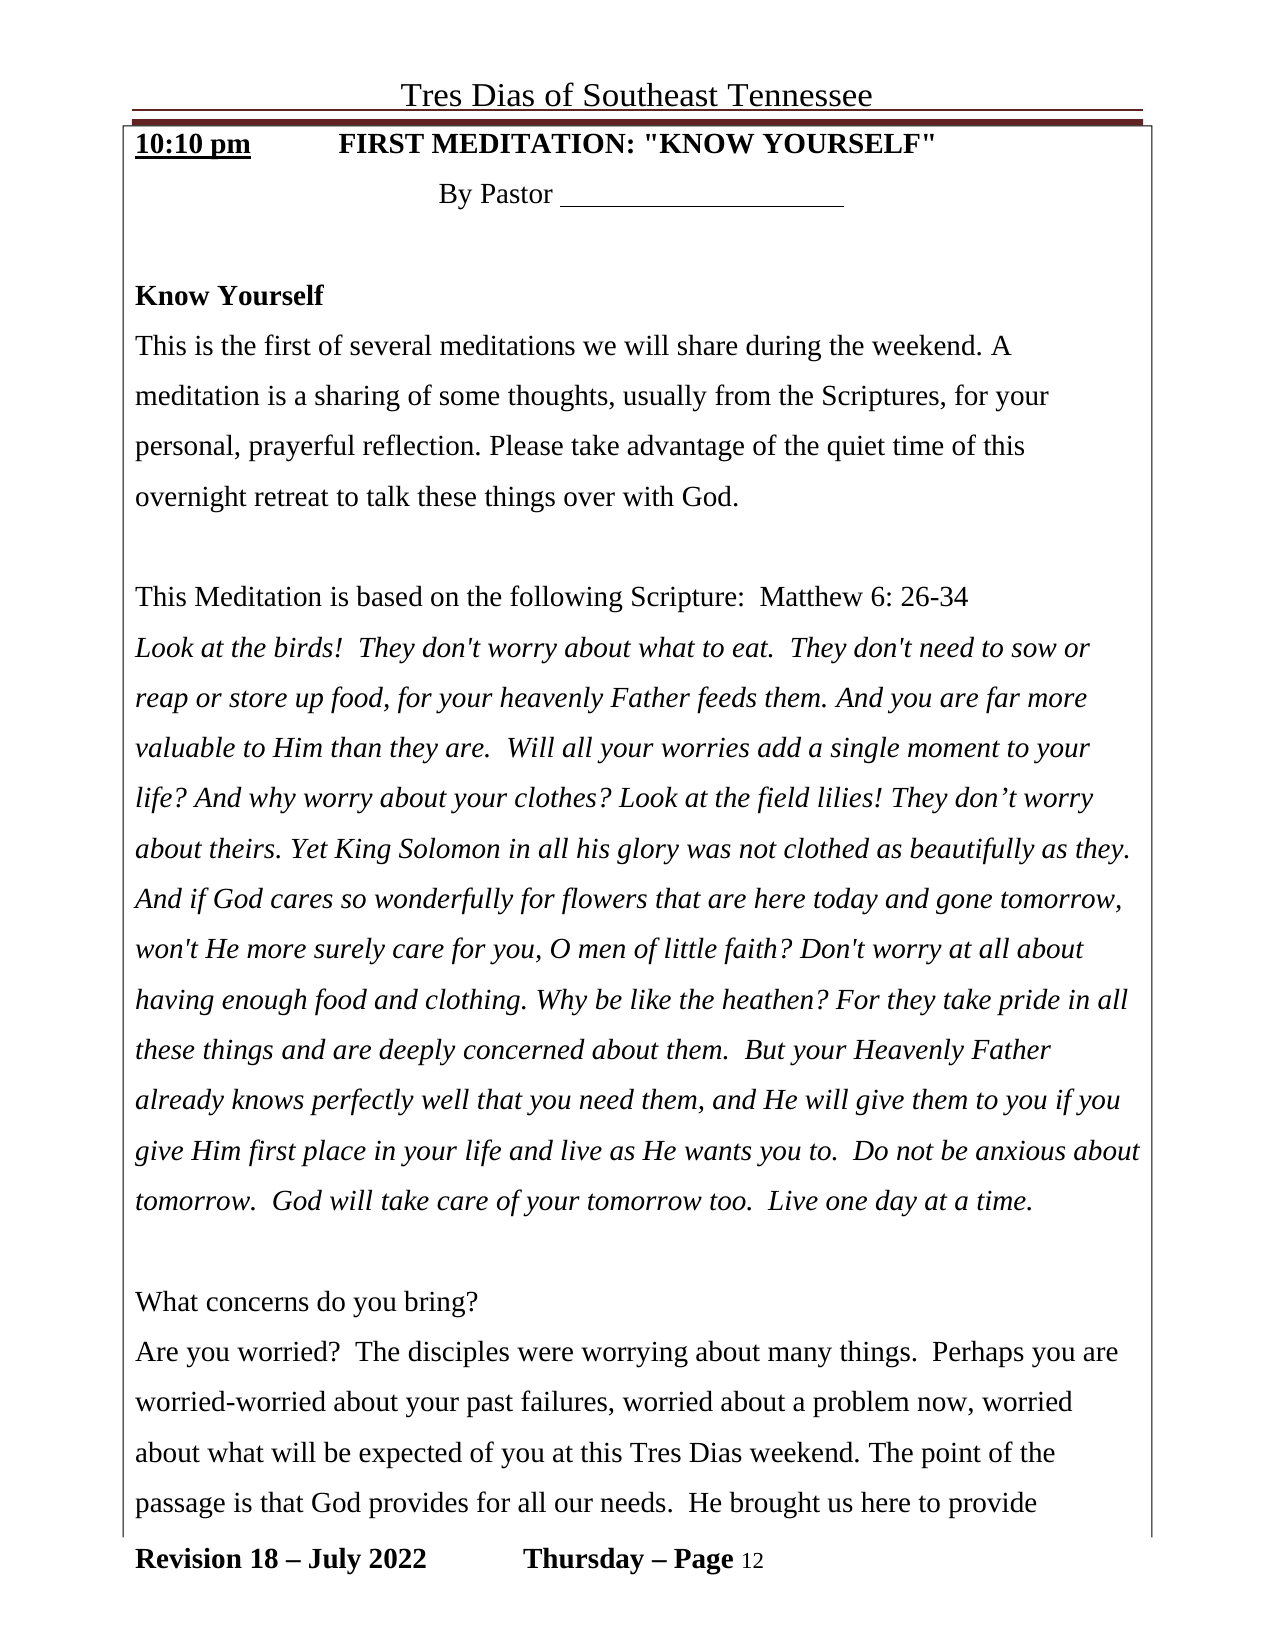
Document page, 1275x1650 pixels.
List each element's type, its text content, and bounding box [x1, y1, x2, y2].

text This Meditation is based on the following Scripture: Matthew 6: 26-34 [135, 579, 1173, 613]
text Look at the birds! They don't worry about what to eat. They don't need to sow or reap or store up food, for your heavenly Father feeds them. And you are far more valuable to Him than they are. Will all your worries add a single moment to your life? And why worry about your clothes? Look at the field lilies! They don’t worry about theirs. Yet King Solomon in all his glory was not clothed as beautifully as they. And if God cares so wonderfully for flowers that are here today and gone tomorrow, won't He more surely care for you, O men of little faith? Don't worry at all about having enough food and clothing. Why be like the heathen? For they take pride in all these things and are deeply concerned about them. But your Heavenly Father already knows perfectly well that you need them, and He will give them to you if you give Him first place in your life and live as He wants you to. Do not be anxious about tomorrow. God will take care of your tomorrow too. Live one day at a time. [135, 630, 1140, 1217]
text 10:10 pm FIRST MEDITATION: "KNOW YOURSELF" [135, 127, 1173, 160]
subtitle Know Yourself [135, 278, 1173, 311]
text By Pastor [109, 177, 1173, 210]
text What concerns do you bring? [135, 1284, 1173, 1317]
text Are you worried? The disciples were worrying about many things. Perhaps you are worried-worried about your past failures, worried about a problem now, worried about what will be expected of you at this Tres Dias weekend. The point of the passage is that God provides for all our needs. He brought us here to provide [135, 1334, 1119, 1519]
text This is the first of several meditations we will share during the weekend. A meditation is a sharing of some thoughts, usually from the Scriptures, for your personal, prayerful reflection. Please take advantage of the quiet time of this overnight retreat to talk these things over with God. [135, 328, 1105, 512]
